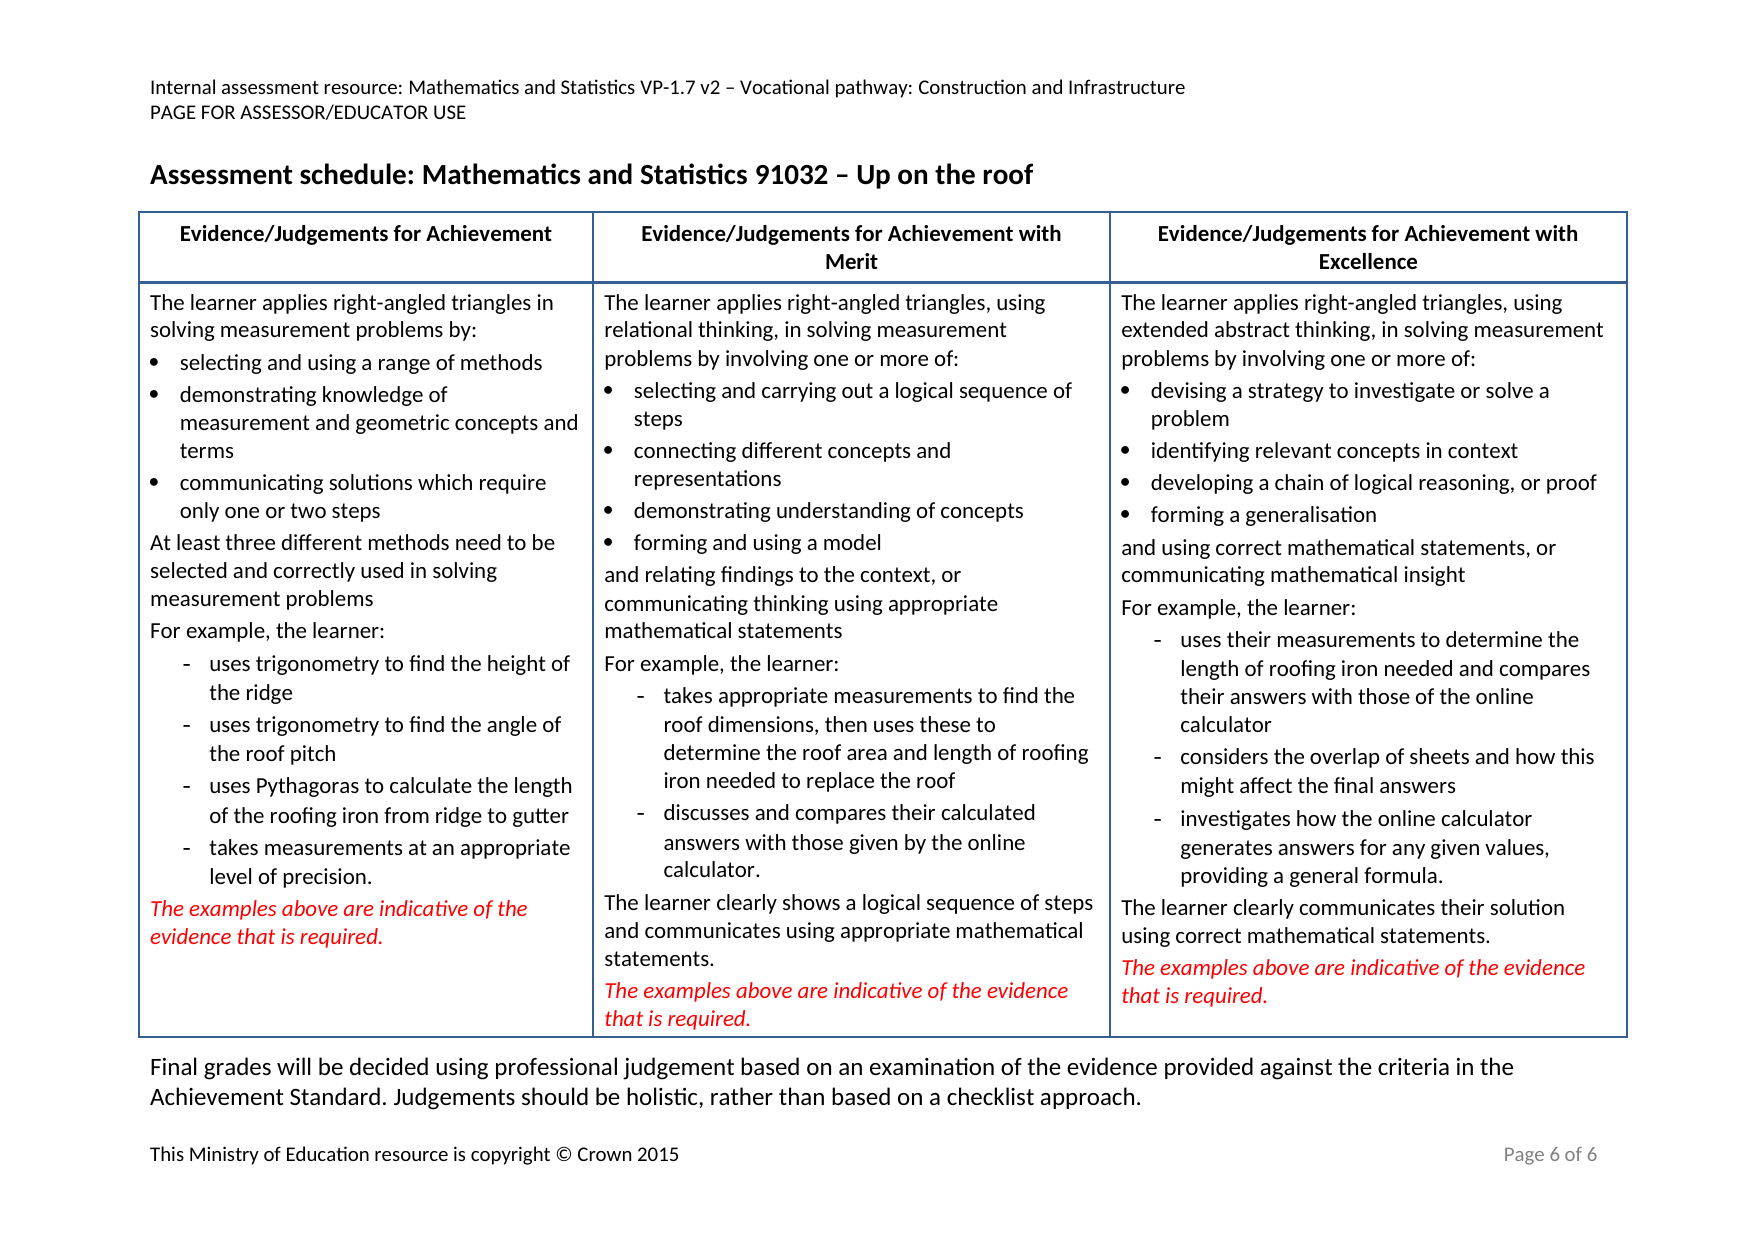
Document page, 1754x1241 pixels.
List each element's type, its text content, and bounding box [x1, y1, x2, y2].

table_cell The learner applies right-angled triangles, using relational thinking, in solving measurement problems by involving one or more of: selecting and carrying out a logical sequence of steps connecting different concepts and representations demonstrating understanding of concepts forming and using a model and relating findings to the context, or communicating thinking using appropriate mathematical statements For example, the learner: takes appropriate measurements to find the roof dimensions, then uses these to determine the roof area and length of roofing iron needed to replace the roof discusses and compares their calculated answers with those given by the online calculator. The learner clearly shows a logical sequence of steps and communicates using appropriate mathematical statements. The examples above are indicative of the evidence that is required. [594, 284, 1109, 1036]
table_header Evidence/Judgements for Achievement [140, 213, 592, 281]
table_header Evidence/Judgements for Achievement with Merit [594, 213, 1109, 281]
table_cell The learner applies right-angled triangles, using extended abstract thinking, in solving measurement problems by involving one or more of: devising a strategy to investigate or solve a problem identifying relevant concepts in context developing a chain of logical reasoning, or proof forming a generalisation and using correct mathematical statements, or communicating mathematical insight For example, the learner: uses their measurements to determine the length of roofing iron needed and compares their answers with those of the online calculator considers the overlap of sheets and how this might affect the final answers investigates how the online calculator generates answers for any given values, providing a general formula. The learner clearly communicates their solution using correct mathematical statements. The examples above are indicative of the evidence that is required. [1111, 284, 1626, 1036]
table_header Evidence/Judgements for Achievement with Excellence [1111, 213, 1626, 281]
subtitle Assessment schedule: – [150, 156, 1604, 192]
table_cell The learner applies right-angled triangles in solving measurement problems by: selecting and using a range of methods demonstrating knowledge of measurement and geometric concepts and terms communicating solutions which require only one or two steps At least three different methods need to be selected and correctly used in solving measurement problems For example, the learner: uses trigonometry to find the height of the ridge uses trigonometry to find the angle of the roof pitch uses Pythagoras to calculate the length of the roofing iron from ridge to gutter takes measurements at an appropriate level of precision. The examples above are indicative of the evidence that is required. [140, 284, 592, 1036]
